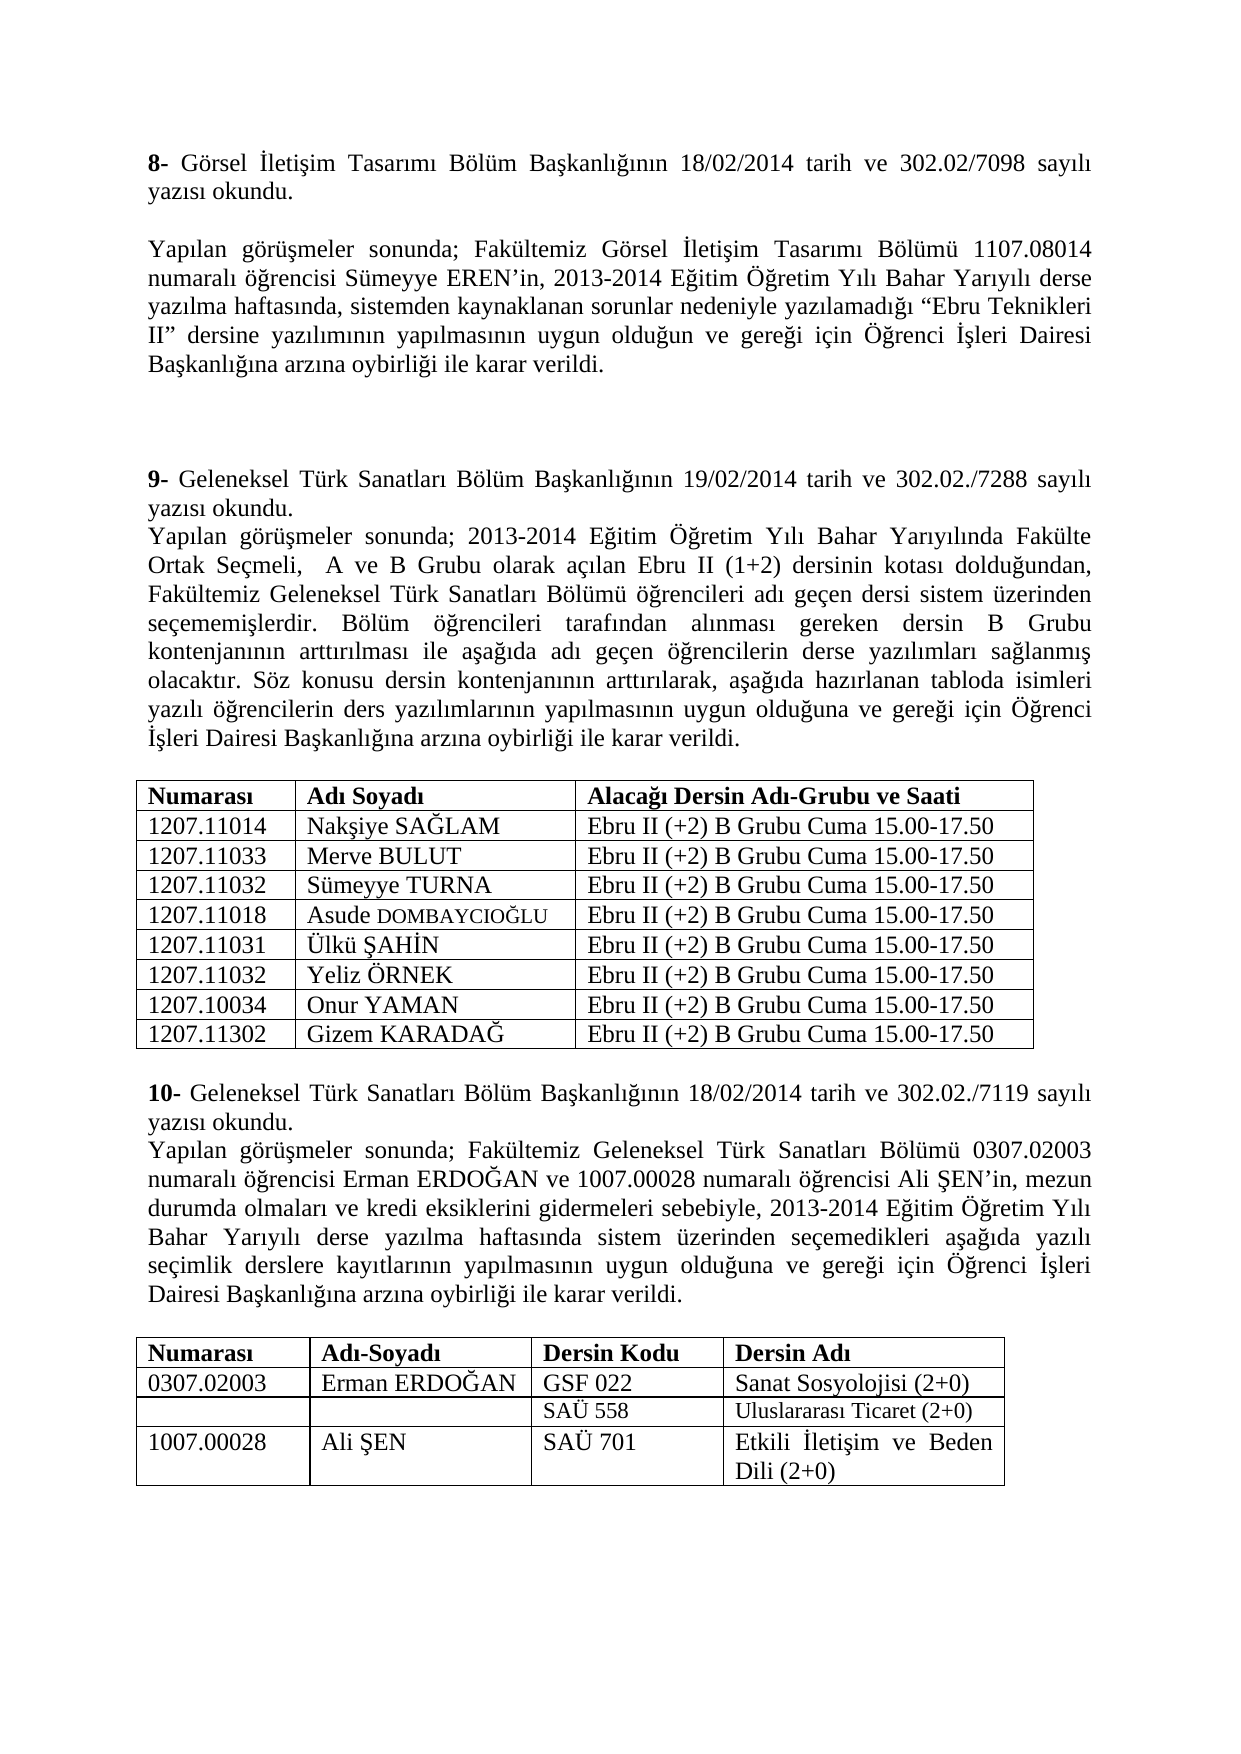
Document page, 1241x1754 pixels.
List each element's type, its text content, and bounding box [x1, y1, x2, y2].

table_cell [137, 1398, 309, 1426]
table_cell Nakşiye SAĞLAM [296, 811, 575, 840]
text Yapılan görüşmeler sonunda; Fakültemiz Geleneksel Türk Sanatları Bölümü 0307.02003 numaralı öğrencisi Erman ERDOĞAN ve 1007.00028 numaralı öğrencisi Ali ŞEN’in, mezun durumda olmaları ve kredi eksiklerini gidermeleri sebebiyle, 2013-2014 Eğitim Öğretim Yılı Bahar Yarıyılı derse yazılma haftasında sistem üzerinden seçemedikleri aşağıda yazılı seçimlik derslere kayıtlarının yapılmasının uygun olduğuna ve gereği için Öğrenci İşleri Dairesi Başkanlığına arzına oybirliği ile karar verildi. [148, 1136, 1093, 1308]
table_cell [311, 1398, 531, 1426]
text 10- Geleneksel Türk Sanatları Bölüm Başkanlığının 18/02/2014 tarih ve 302.02./7119 sayılı yazısı okundu. [148, 1078, 1093, 1136]
text 9- Geleneksel Türk Sanatları Bölüm Başkanlığının 19/02/2014 tarih ve 302.02./7288 sayılı yazısı okundu. [148, 464, 1093, 521]
table_cell 0307.02003 [137, 1368, 309, 1396]
table_cell SAÜ 701 [532, 1427, 723, 1485]
text Yapılan görüşmeler sonunda; 2013-2014 Eğitim Öğretim Yılı Bahar Yarıyılında Fakülte Ortak Seçmeli, A ve B Grubu olarak açılan Ebru II (1+2) dersinin kotası dolduğundan, Fakültemiz Geleneksel Türk Sanatları Bölümü öğrencileri adı geçen dersi sistem üzerinden seçememişlerdir. Bölüm öğrencileri tarafından alınması gereken dersin B Grubu kontenjanının arttırılması ile aşağıda adı geçen öğrencilerin derse yazılımları sağlanmış olacaktır. Söz konusu dersin kontenjanının arttırılarak, aşağıda hazırlanan tabloda isimleri yazılı öğrencilerin ders yazılımlarının yapılmasının uygun olduğuna ve gereği için Öğrenci İşleri Dairesi Başkanlığına arzına oybirliği ile karar verildi. [148, 521, 1093, 751]
table_cell Yeliz ÖRNEK [296, 960, 575, 989]
table_cell Ali ŞEN [311, 1427, 531, 1485]
table_cell 1207.11031 [137, 930, 295, 959]
table_cell Uluslararası Ticaret (2+0) [724, 1398, 1004, 1426]
table_cell Ebru II (+2) B Grubu Cuma 15.00-17.50 [576, 841, 1033, 869]
table_cell Ebru II (+2) B Grubu Cuma 15.00-17.50 [576, 900, 1033, 929]
table_cell 1207.10034 [137, 990, 295, 1018]
table_header Dersin Adı [724, 1338, 1004, 1367]
table_cell Merve BULUT [296, 841, 575, 869]
text 8- Görsel İletişim Tasarımı Bölüm Başkanlığının 18/02/2014 tarih ve 302.02/7098 sayılı yazısı okundu. [148, 148, 1093, 205]
table_cell Sanat Sosyolojisi (2+0) [724, 1368, 1004, 1396]
table_cell Ebru II (+2) B Grubu Cuma 15.00-17.50 [576, 871, 1033, 899]
table_cell Etkili İletişim ve Beden Dili (2+0) [724, 1427, 1004, 1485]
table_cell Onur YAMAN [296, 990, 575, 1018]
text Yapılan görüşmeler sonunda; Fakültemiz Görsel İletişim Tasarımı Bölümü 1107.08014 numaralı öğrencisi Sümeyye EREN’in, 2013-2014 Eğitim Öğretim Yılı Bahar Yarıyılı derse yazılma haftasında, sistemden kaynaklanan sorunlar nedeniyle yazılamadığı “Ebru Teknikleri II” dersine yazılımının yapılmasının uygun olduğun ve gereği için Öğrenci İşleri Dairesi Başkanlığına arzına oybirliği ile karar verildi. [148, 234, 1093, 378]
table_header Adı-Soyadı [311, 1338, 531, 1367]
table_cell Ebru II (+2) B Grubu Cuma 15.00-17.50 [576, 1020, 1033, 1048]
table_cell 1207.11032 [137, 871, 295, 899]
table_header Adı Soyadı [296, 781, 575, 810]
table_cell 1207.11014 [137, 811, 295, 840]
table_cell Ebru II (+2) B Grubu Cuma 15.00-17.50 [576, 930, 1033, 959]
table_cell Gizem KARADAĞ [296, 1020, 575, 1048]
table_cell 1207.11302 [137, 1020, 295, 1048]
table_cell Ebru II (+2) B Grubu Cuma 15.00-17.50 [576, 811, 1033, 840]
table_cell 1007.00028 [137, 1427, 309, 1485]
table_cell GSF 022 [532, 1368, 723, 1396]
table_header Numarası [137, 781, 295, 810]
table_cell SAÜ 558 [532, 1398, 723, 1426]
table_cell Ebru II (+2) B Grubu Cuma 15.00-17.50 [576, 990, 1033, 1018]
table_cell 1207.11033 [137, 841, 295, 869]
table_cell 1207.11032 [137, 960, 295, 989]
table_cell Ülkü ŞAHİN [296, 930, 575, 959]
table_cell Erman ERDOĞAN [311, 1368, 531, 1396]
table_header Alacağı Dersin Adı-Grubu ve Saati [576, 781, 1033, 810]
table_cell Sümeyye TURNA [296, 871, 575, 899]
table_header Numarası [137, 1338, 309, 1367]
table_cell Ebru II (+2) B Grubu Cuma 15.00-17.50 [576, 960, 1033, 989]
table_cell Asude DOMBAYCIOĞLU [296, 900, 575, 929]
table_cell 1207.11018 [137, 900, 295, 929]
table_header Dersin Kodu [532, 1338, 723, 1367]
